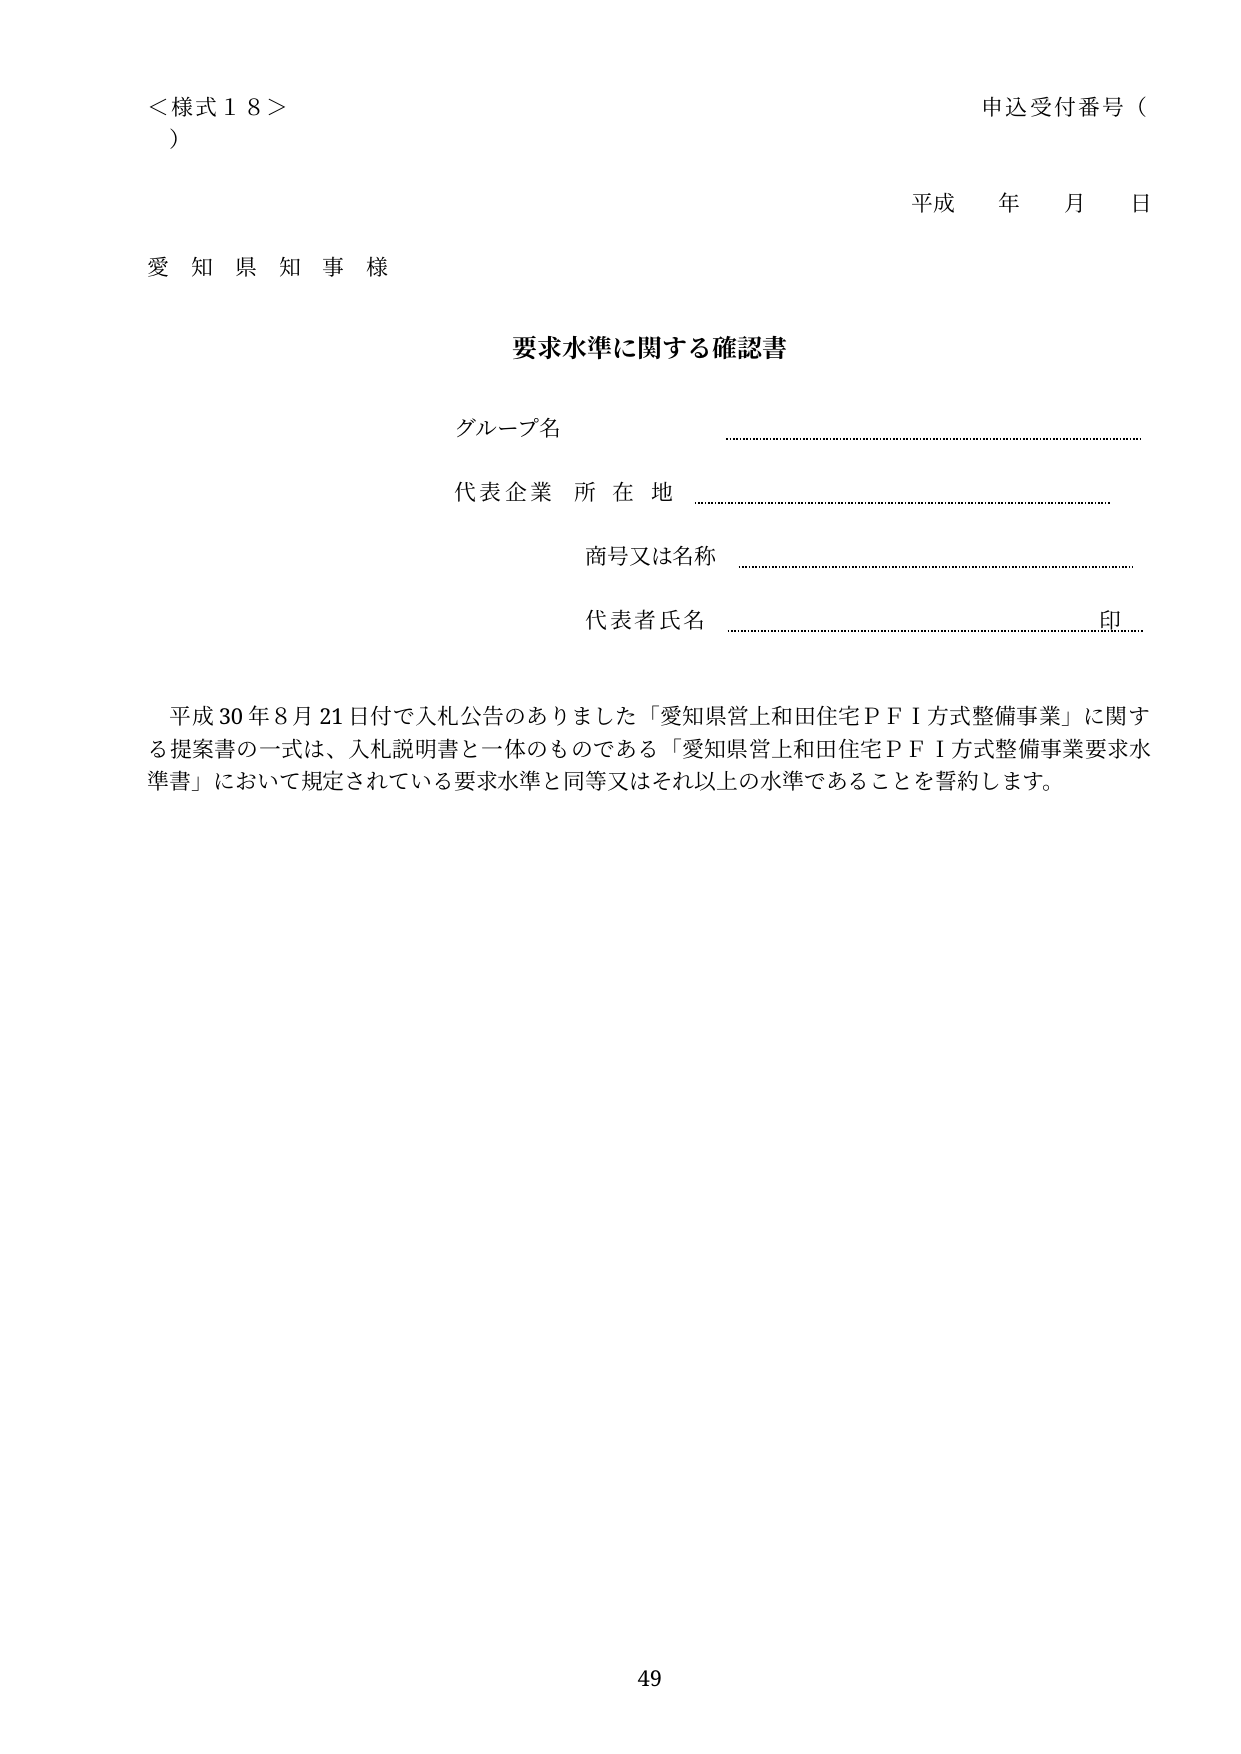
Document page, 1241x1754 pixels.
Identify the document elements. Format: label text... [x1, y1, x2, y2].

text 代表企業 所在地 [432, 475, 1152, 507]
text 商号又は名称 [432, 539, 1152, 571]
text 代表者氏名 印 [432, 603, 1152, 635]
text 平成30年８月21日付で入札公告のありました「愛知県営上和田住宅ＰＦＩ方式整備事業」に関する提案書の一式は、入札説明書と一体のものである「愛知県営上和田住宅ＰＦＩ方式整備事業要求水準書」において規定されている要求水準と同等又はそれ以上の水準であることを誓約します。 [148, 699, 1152, 796]
text 平成 年 月 日 [148, 186, 1152, 218]
text グループ名 [432, 411, 1152, 443]
text 愛 知 県 知 事 様 [148, 250, 1152, 282]
text ＜様式１８＞ 申込受付番号（ ） [148, 90, 1152, 154]
text 要求水準に関する確認書 [148, 314, 1152, 378]
